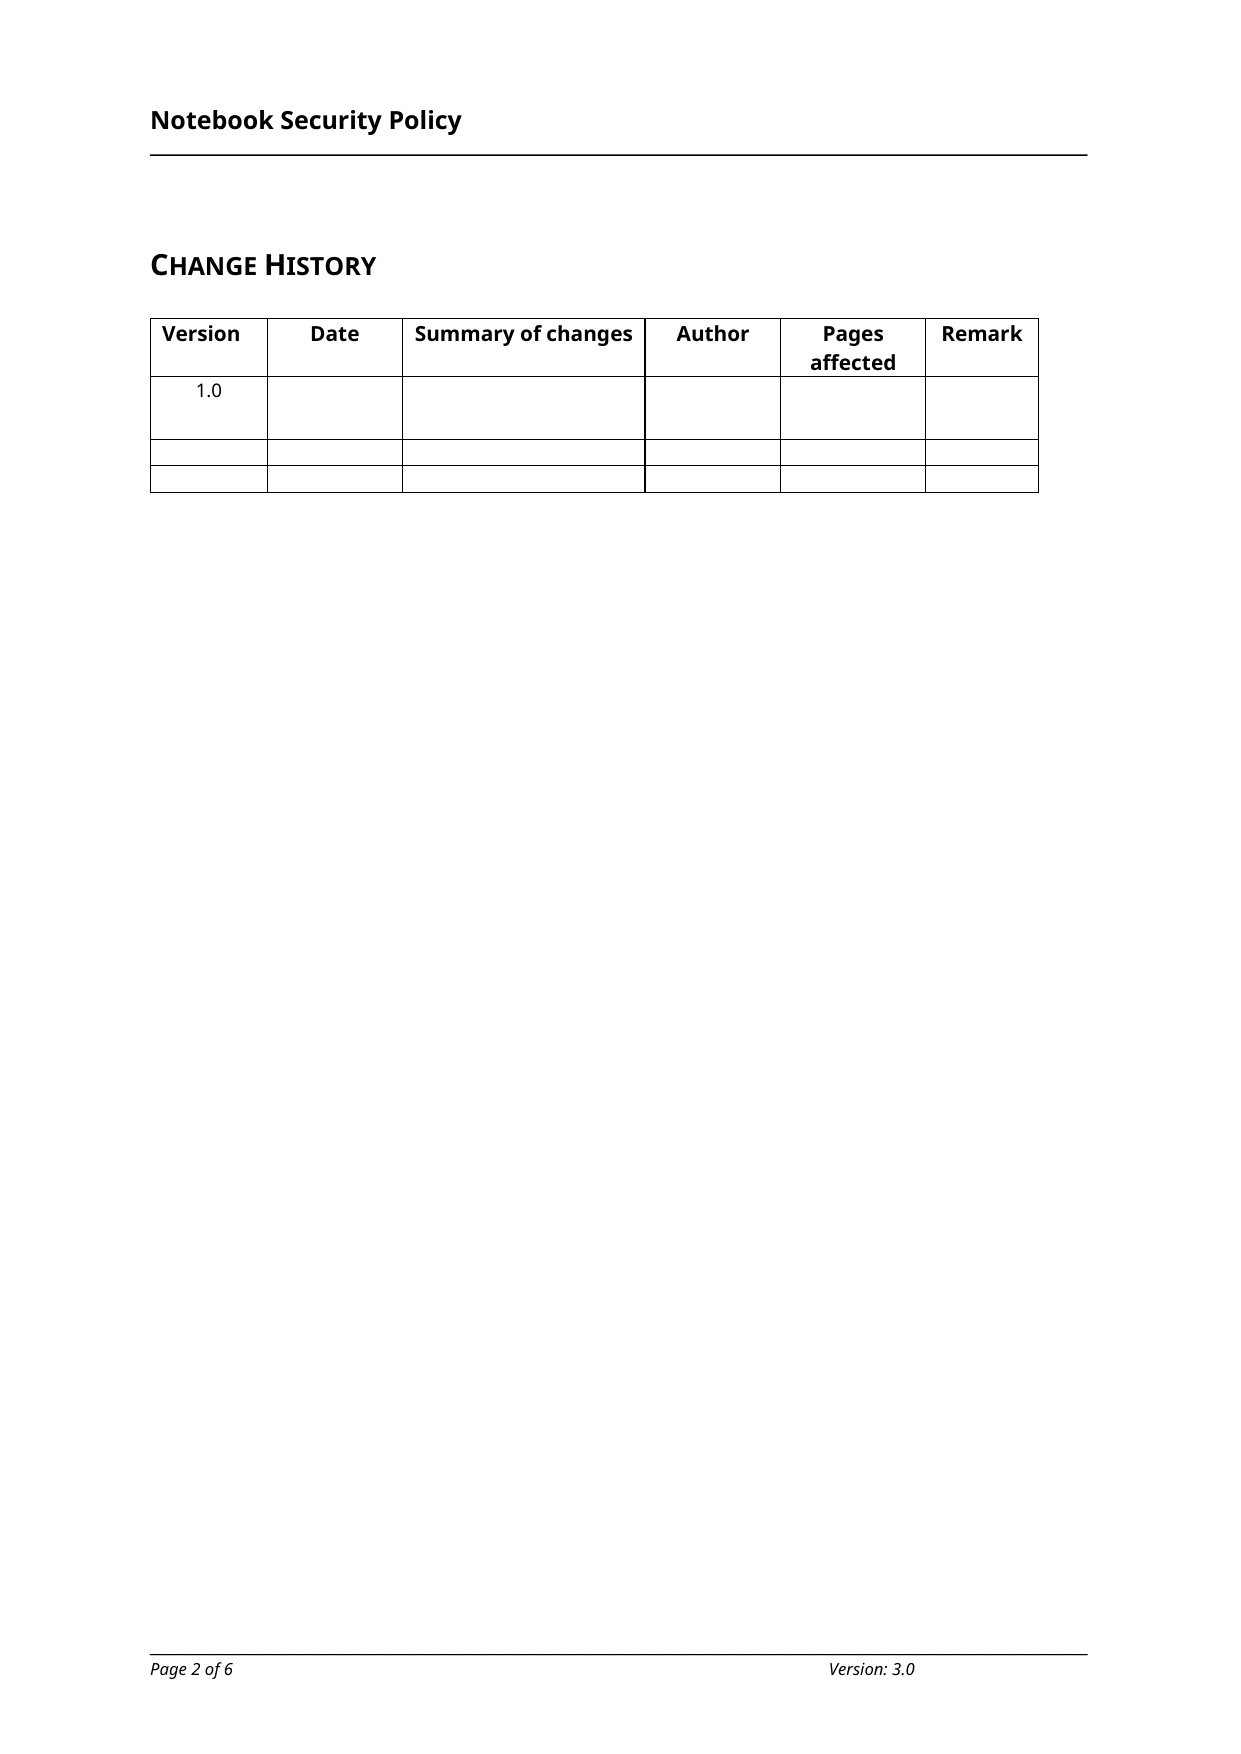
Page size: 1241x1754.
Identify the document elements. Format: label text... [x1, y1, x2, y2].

table_cell [781, 377, 925, 439]
table_cell [151, 466, 267, 492]
table_cell 1.0 [151, 377, 267, 439]
table_header Summary of changes [403, 319, 644, 376]
table_header Author [646, 319, 780, 376]
table_cell [646, 466, 780, 492]
table_header Pages affected [781, 319, 925, 376]
table_cell [781, 466, 925, 492]
table_cell [926, 466, 1038, 492]
table_cell [926, 440, 1038, 465]
table_cell [646, 440, 780, 465]
table_cell [403, 440, 644, 465]
text CHANGE HISTORY [150, 244, 1090, 284]
table_header Version [151, 319, 267, 376]
table_cell [781, 440, 925, 465]
table_header Date [268, 319, 402, 376]
table_cell [268, 466, 402, 492]
table_cell [403, 466, 644, 492]
table_cell [646, 377, 780, 439]
table_header Remark [926, 319, 1038, 376]
table_cell [268, 377, 402, 439]
table_cell [926, 377, 1038, 439]
table_cell [403, 377, 644, 439]
table_cell [151, 440, 267, 465]
table_cell [268, 440, 402, 465]
